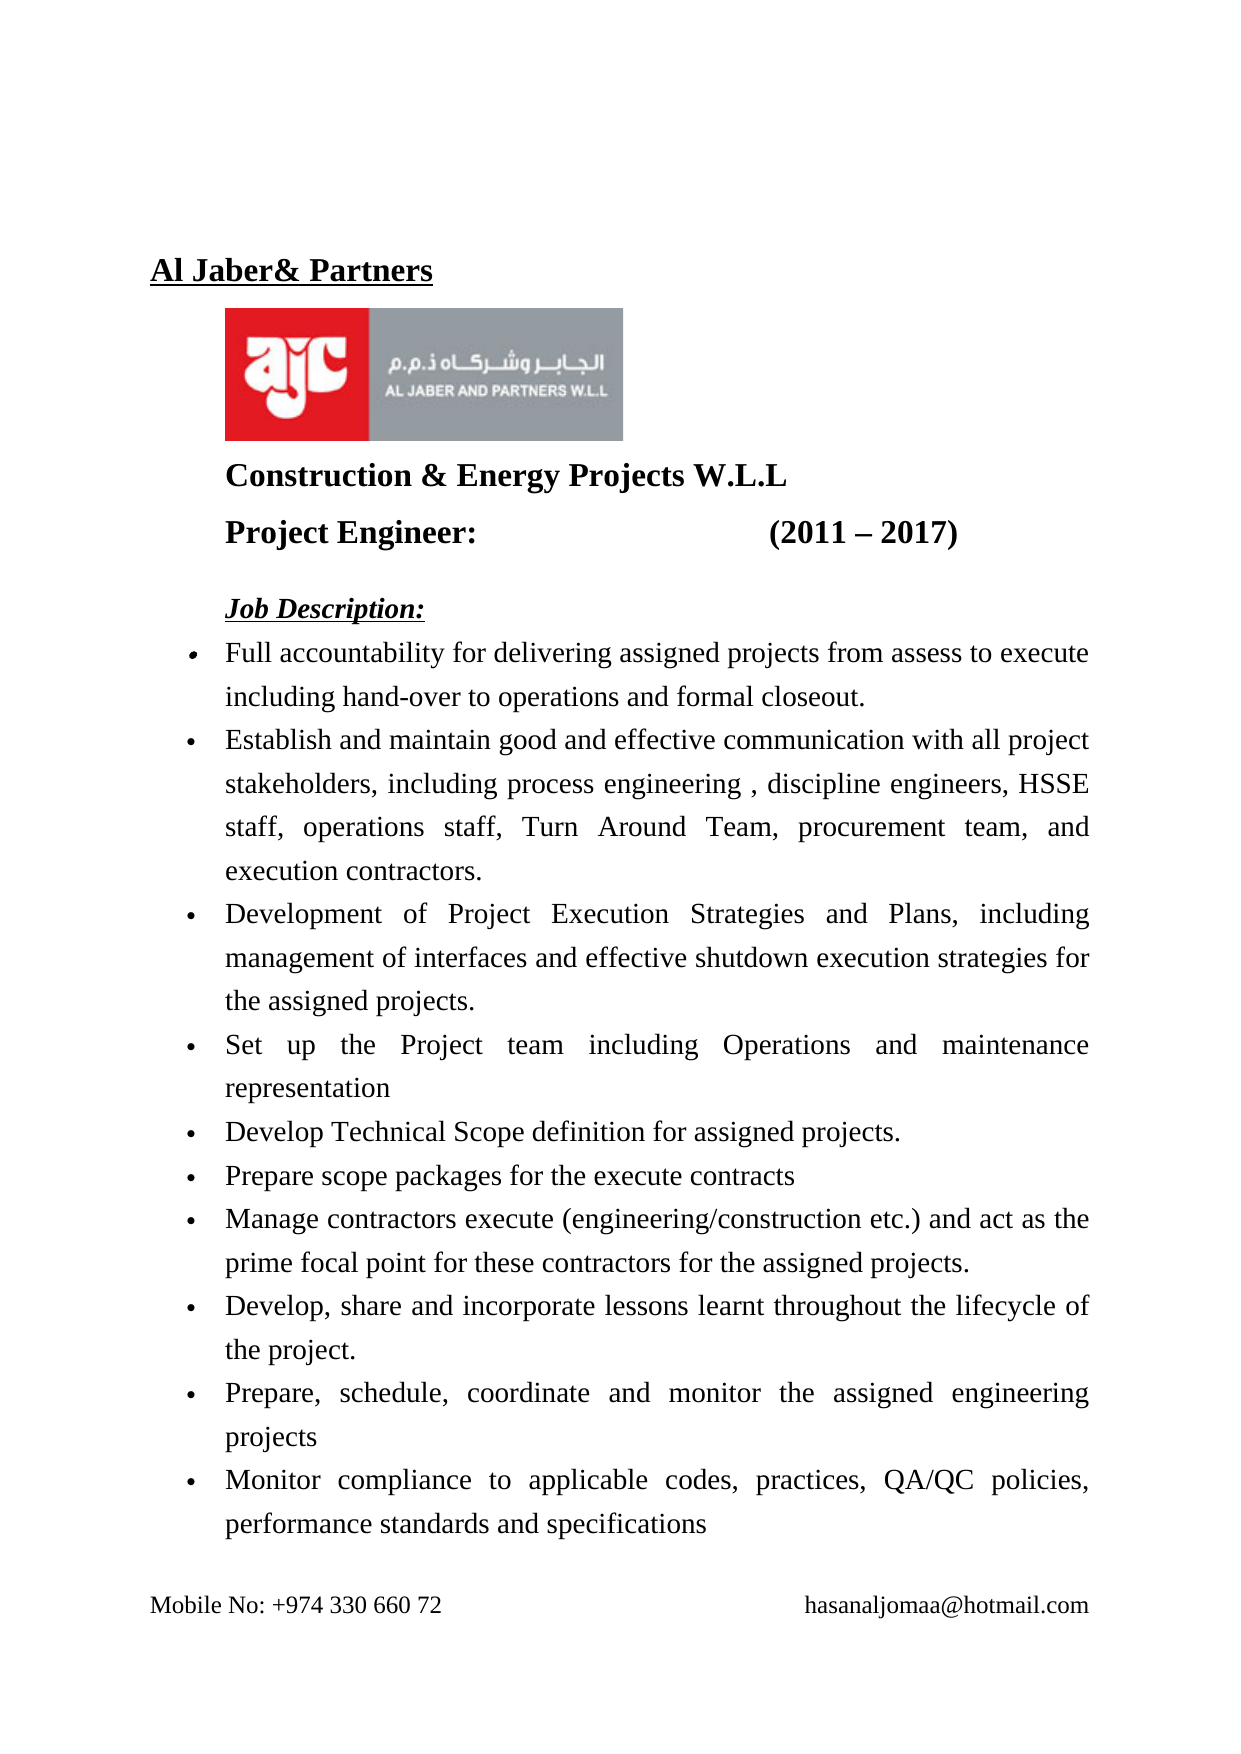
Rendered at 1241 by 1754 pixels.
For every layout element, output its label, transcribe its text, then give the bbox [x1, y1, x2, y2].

text Project Engineer: (2011 – 2017) [225, 513, 1090, 551]
list Establish and maintain good and effective communication with all project stakeholders, including process engineering , discipline engineers, HSSE staff, operations staff, Turn Around Team, procurement team, and execution contractors. [187, 722, 1090, 886]
list Development of Project Execution Strategies and Plans, including management of interfaces and effective shutdown execution strategies for the assigned projects. [187, 896, 1090, 1017]
text Al Jaber& Partners [150, 251, 1090, 289]
list Full accountability for delivering assigned projects from assess to execute including hand-over to operations and formal closeout. [187, 635, 1090, 712]
text Construction & Energy Projects W.L.L [225, 455, 1090, 493]
list Set up the Project team including Operations and maintenance representation [187, 1027, 1090, 1104]
list Prepare, schedule, coordinate and monitor the assigned engineering projects [187, 1375, 1090, 1452]
list Monitor compliance to applicable codes, practices, QA/QC policies, performance standards and specifications [187, 1462, 1090, 1539]
list Manage contractors execute (engineering/construction etc.) and act as the prime focal point for these contractors for the assigned projects. [187, 1201, 1090, 1278]
picture [225, 308, 624, 441]
list Develop, share and incorporate lessons learnt throughout the lifecycle of the project. [187, 1288, 1090, 1365]
list Develop Technical Scope definition for assigned projects. [187, 1114, 1090, 1148]
list Prepare scope packages for the execute contracts [187, 1158, 1090, 1191]
list Job Description: [225, 592, 1090, 625]
